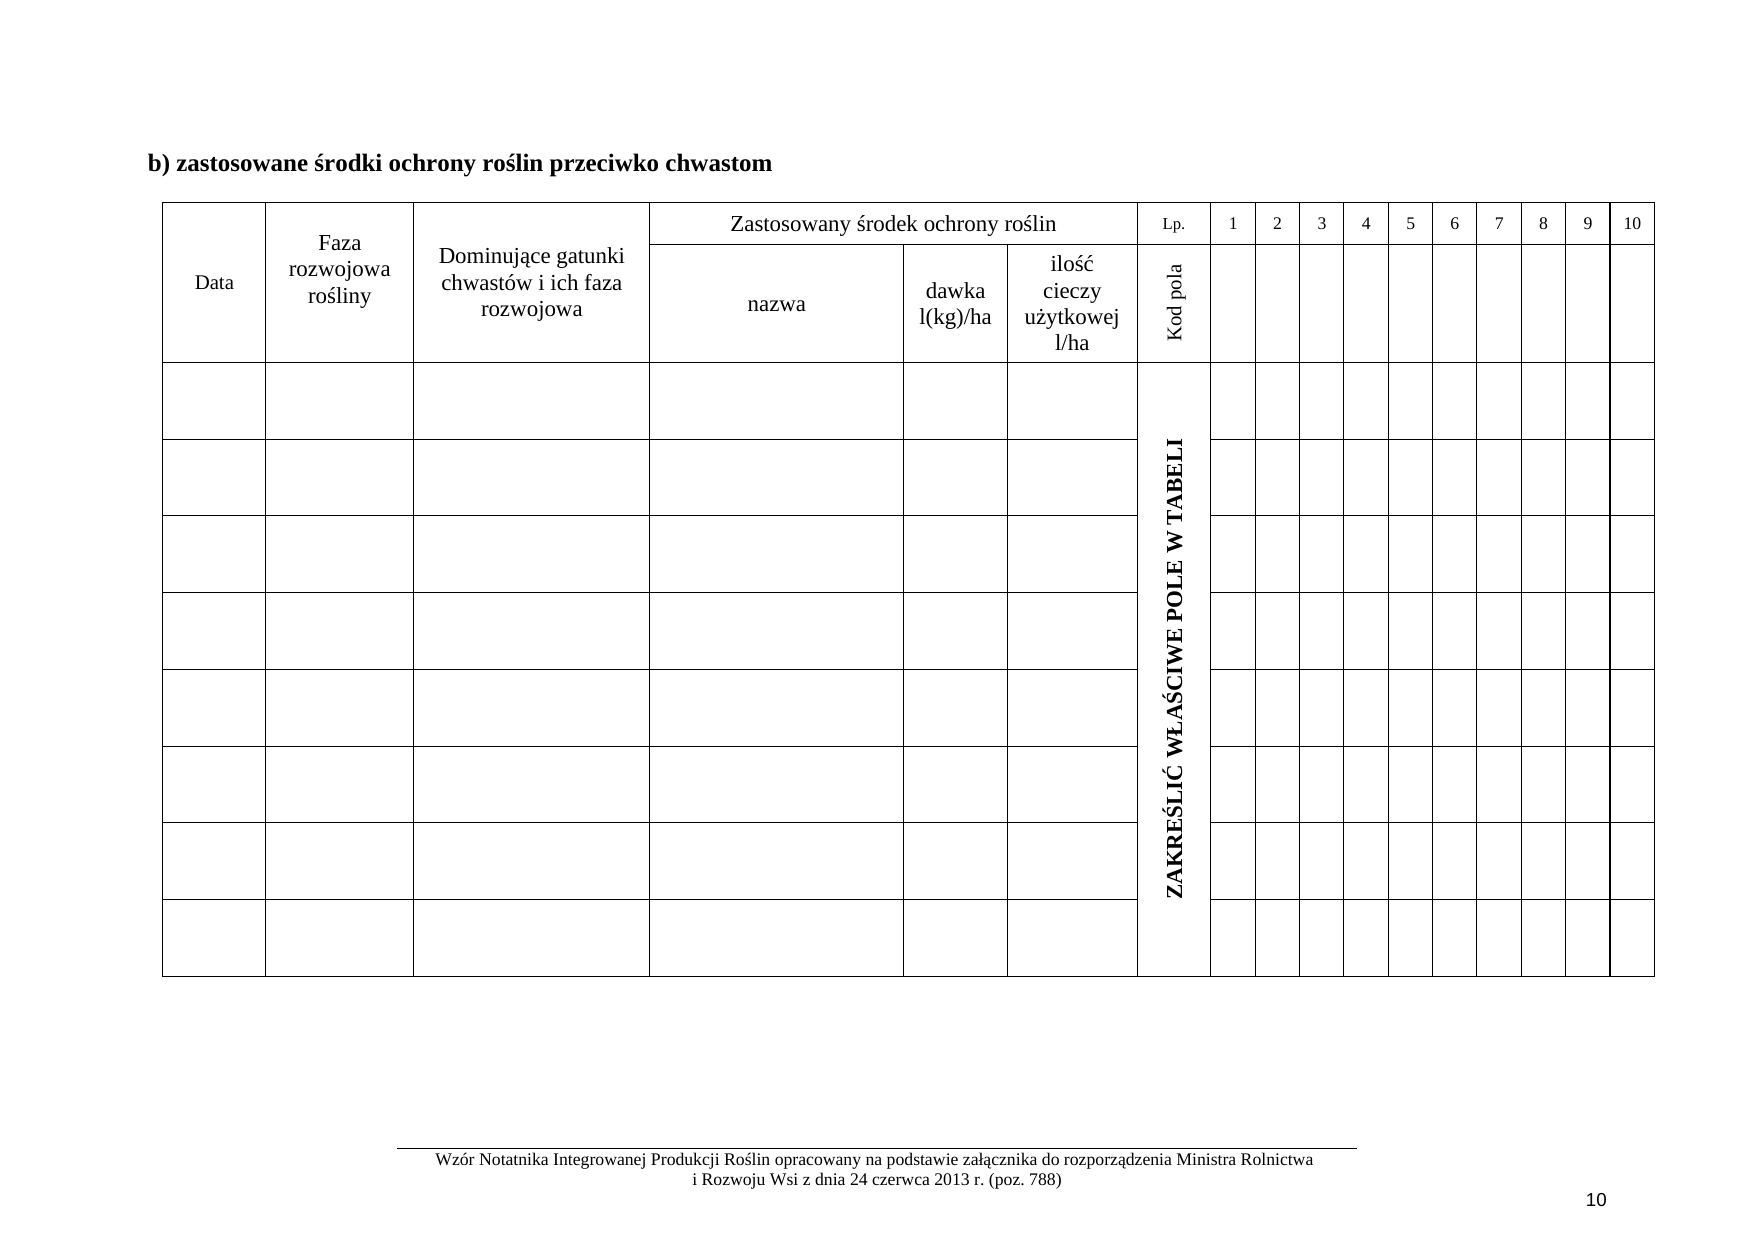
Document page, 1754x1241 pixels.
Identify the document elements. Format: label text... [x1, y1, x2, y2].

table_cell [1566, 245, 1609, 362]
table_header 5 [1389, 203, 1432, 244]
table_cell [904, 823, 1007, 899]
table_cell [1389, 670, 1432, 746]
table_header 6 [1433, 203, 1476, 244]
table_cell [1522, 900, 1565, 976]
table_cell [1389, 747, 1432, 822]
table_header 1 [1211, 203, 1255, 244]
table_cell [1344, 747, 1388, 822]
table_cell [650, 440, 903, 515]
table_cell [163, 900, 265, 976]
table_cell Kod pola [1138, 245, 1210, 362]
table_header Faza rozwojowa rośliny [266, 203, 413, 362]
table_cell [1611, 516, 1654, 592]
table_cell [904, 440, 1007, 515]
table_cell [1344, 363, 1388, 438]
table_cell [1611, 440, 1654, 515]
table_cell [1566, 900, 1609, 976]
table_cell [1300, 516, 1343, 592]
table_cell [163, 516, 265, 592]
table_cell [1566, 747, 1609, 822]
table_cell [414, 440, 649, 515]
table_cell [650, 900, 903, 976]
table_cell [414, 747, 649, 822]
table_cell [1389, 900, 1432, 976]
table_cell [1611, 670, 1654, 746]
table_cell [163, 363, 265, 438]
table_cell [1433, 670, 1476, 746]
table_header Zastosowany środek ochrony roślin [650, 203, 1137, 244]
table_cell [1211, 747, 1255, 822]
table_cell [1344, 245, 1388, 362]
table_cell [266, 593, 413, 669]
table_cell [1611, 747, 1654, 822]
table_cell [1477, 823, 1521, 899]
table_cell [1477, 440, 1521, 515]
table_cell [1611, 245, 1654, 362]
table_cell [414, 363, 649, 438]
table_cell [1344, 593, 1388, 669]
table_cell [163, 440, 265, 515]
table_header 9 [1566, 203, 1609, 244]
table_cell [1008, 440, 1137, 515]
table_cell [1522, 670, 1565, 746]
table_cell [266, 440, 413, 515]
table_cell [1344, 823, 1388, 899]
table_cell [163, 593, 265, 669]
table_cell [650, 593, 903, 669]
table_cell [1344, 670, 1388, 746]
table_cell [1389, 516, 1432, 592]
table_cell [1566, 516, 1609, 592]
table_cell [1300, 440, 1343, 515]
table_cell [1008, 593, 1137, 669]
table_cell [1256, 670, 1299, 746]
text b) zastosowane środki ochrony roślin przeciwko chwastom [148, 148, 1606, 176]
table_cell [1300, 245, 1343, 362]
table_header 3 [1300, 203, 1343, 244]
table_cell [1433, 747, 1476, 822]
table_cell [266, 823, 413, 899]
table_cell [1344, 440, 1388, 515]
table_cell [1300, 363, 1343, 438]
table_cell [1256, 747, 1299, 822]
table_cell [266, 747, 413, 822]
table_cell [1256, 245, 1299, 362]
table_header 10 [1611, 203, 1654, 244]
table_cell [904, 363, 1007, 438]
table_cell [1522, 516, 1565, 592]
table_cell [414, 593, 649, 669]
table_cell [1256, 823, 1299, 899]
table_cell [1256, 440, 1299, 515]
table_cell [163, 670, 265, 746]
table_cell [1344, 516, 1388, 592]
table_header Data [163, 203, 265, 362]
table_cell [1211, 516, 1255, 592]
table_cell [650, 823, 903, 899]
table_cell [1008, 363, 1137, 438]
table_cell [1433, 363, 1476, 438]
table_cell [1300, 670, 1343, 746]
table_cell [1566, 823, 1609, 899]
table_cell [1433, 440, 1476, 515]
table_cell [414, 823, 649, 899]
table_cell [1566, 670, 1609, 746]
table_cell [650, 516, 903, 592]
table_cell [414, 900, 649, 976]
table_cell [650, 363, 903, 438]
table_cell dawka l(kg)/ha [904, 245, 1007, 362]
table_cell [650, 747, 903, 822]
table_cell [904, 516, 1007, 592]
table_cell [1008, 516, 1137, 592]
table_cell [1008, 900, 1137, 976]
table_cell [1256, 516, 1299, 592]
table_cell [1433, 593, 1476, 669]
table_cell [1566, 363, 1609, 438]
table_cell [1211, 900, 1255, 976]
table_cell [1300, 747, 1343, 822]
table_cell [266, 516, 413, 592]
table_cell [1256, 900, 1299, 976]
table_cell [1477, 670, 1521, 746]
table_cell [1433, 900, 1476, 976]
table_cell [414, 516, 649, 592]
table_cell [1433, 245, 1476, 362]
table_cell [1211, 363, 1255, 438]
table_cell [1300, 900, 1343, 976]
table_cell [1611, 593, 1654, 669]
table_cell [1522, 823, 1565, 899]
table_cell [163, 747, 265, 822]
table_cell [1211, 245, 1255, 362]
table_cell [1211, 823, 1255, 899]
table_header 8 [1522, 203, 1565, 244]
table_cell [266, 670, 413, 746]
table_cell [1477, 900, 1521, 976]
table_header 4 [1344, 203, 1388, 244]
table_cell [266, 900, 413, 976]
table_cell [1522, 363, 1565, 438]
table_cell [1256, 363, 1299, 438]
table_cell [904, 747, 1007, 822]
table_cell [1389, 593, 1432, 669]
table_cell ZAKREŚLIĆ WŁAŚCIWE POLE W TABELI [1138, 363, 1210, 976]
table_cell [1433, 516, 1476, 592]
table_cell [1611, 823, 1654, 899]
table_cell [1477, 363, 1521, 438]
table_cell [1522, 245, 1565, 362]
table_cell [1211, 440, 1255, 515]
table_cell [414, 670, 649, 746]
table_cell [1522, 593, 1565, 669]
table_cell [1522, 747, 1565, 822]
table_cell [904, 670, 1007, 746]
table_cell [1008, 823, 1137, 899]
table_cell [650, 670, 903, 746]
table_cell [266, 363, 413, 438]
table_cell ilość cieczy użytkowej l/ha [1008, 245, 1137, 362]
table_cell [1389, 363, 1432, 438]
table_cell [904, 593, 1007, 669]
table_cell [1477, 593, 1521, 669]
table_header 7 [1477, 203, 1521, 244]
table_cell nazwa [650, 245, 903, 362]
table_header 2 [1256, 203, 1299, 244]
table_cell [1522, 440, 1565, 515]
table_cell [1477, 245, 1521, 362]
table_cell [1389, 823, 1432, 899]
table_cell [1300, 593, 1343, 669]
table_cell [1566, 440, 1609, 515]
table_cell [1300, 823, 1343, 899]
table_cell [1389, 245, 1432, 362]
table_cell [1477, 516, 1521, 592]
table_cell [1433, 823, 1476, 899]
table_cell [1211, 593, 1255, 669]
table_cell [1008, 747, 1137, 822]
table_cell [1389, 440, 1432, 515]
table_header Dominujące gatunki chwastów i ich faza rozwojowa [414, 203, 649, 362]
table_cell [904, 900, 1007, 976]
table_cell [1344, 900, 1388, 976]
table_cell [1566, 593, 1609, 669]
table_cell [1611, 900, 1654, 976]
table_cell [1211, 670, 1255, 746]
table_cell [1611, 363, 1654, 438]
table_header Lp. [1138, 203, 1210, 244]
table_cell [1256, 593, 1299, 669]
table_cell [1008, 670, 1137, 746]
table_cell [1477, 747, 1521, 822]
table_cell [163, 823, 265, 899]
